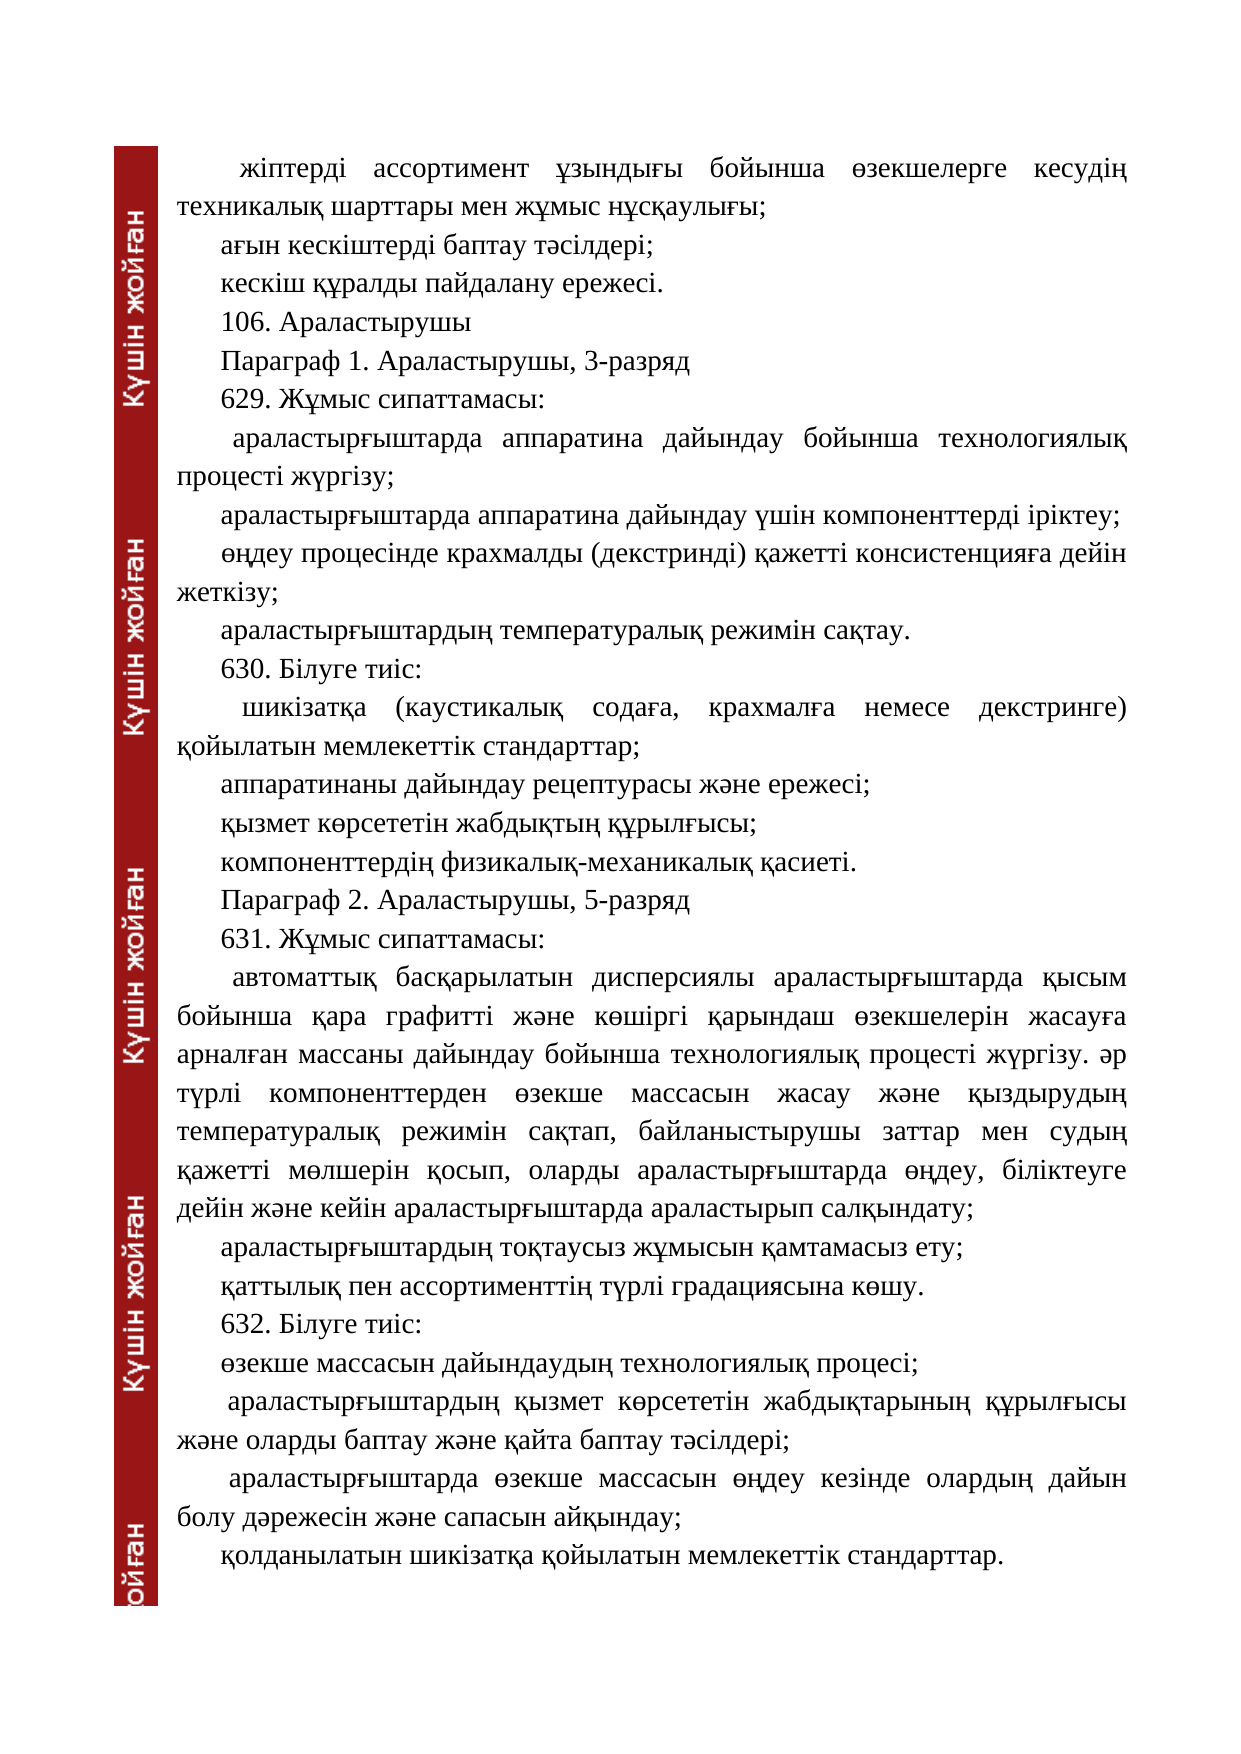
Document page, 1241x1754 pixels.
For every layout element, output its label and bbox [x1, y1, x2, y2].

picture [114, 1571, 158, 1606]
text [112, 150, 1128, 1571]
picture [114, 146, 158, 150]
